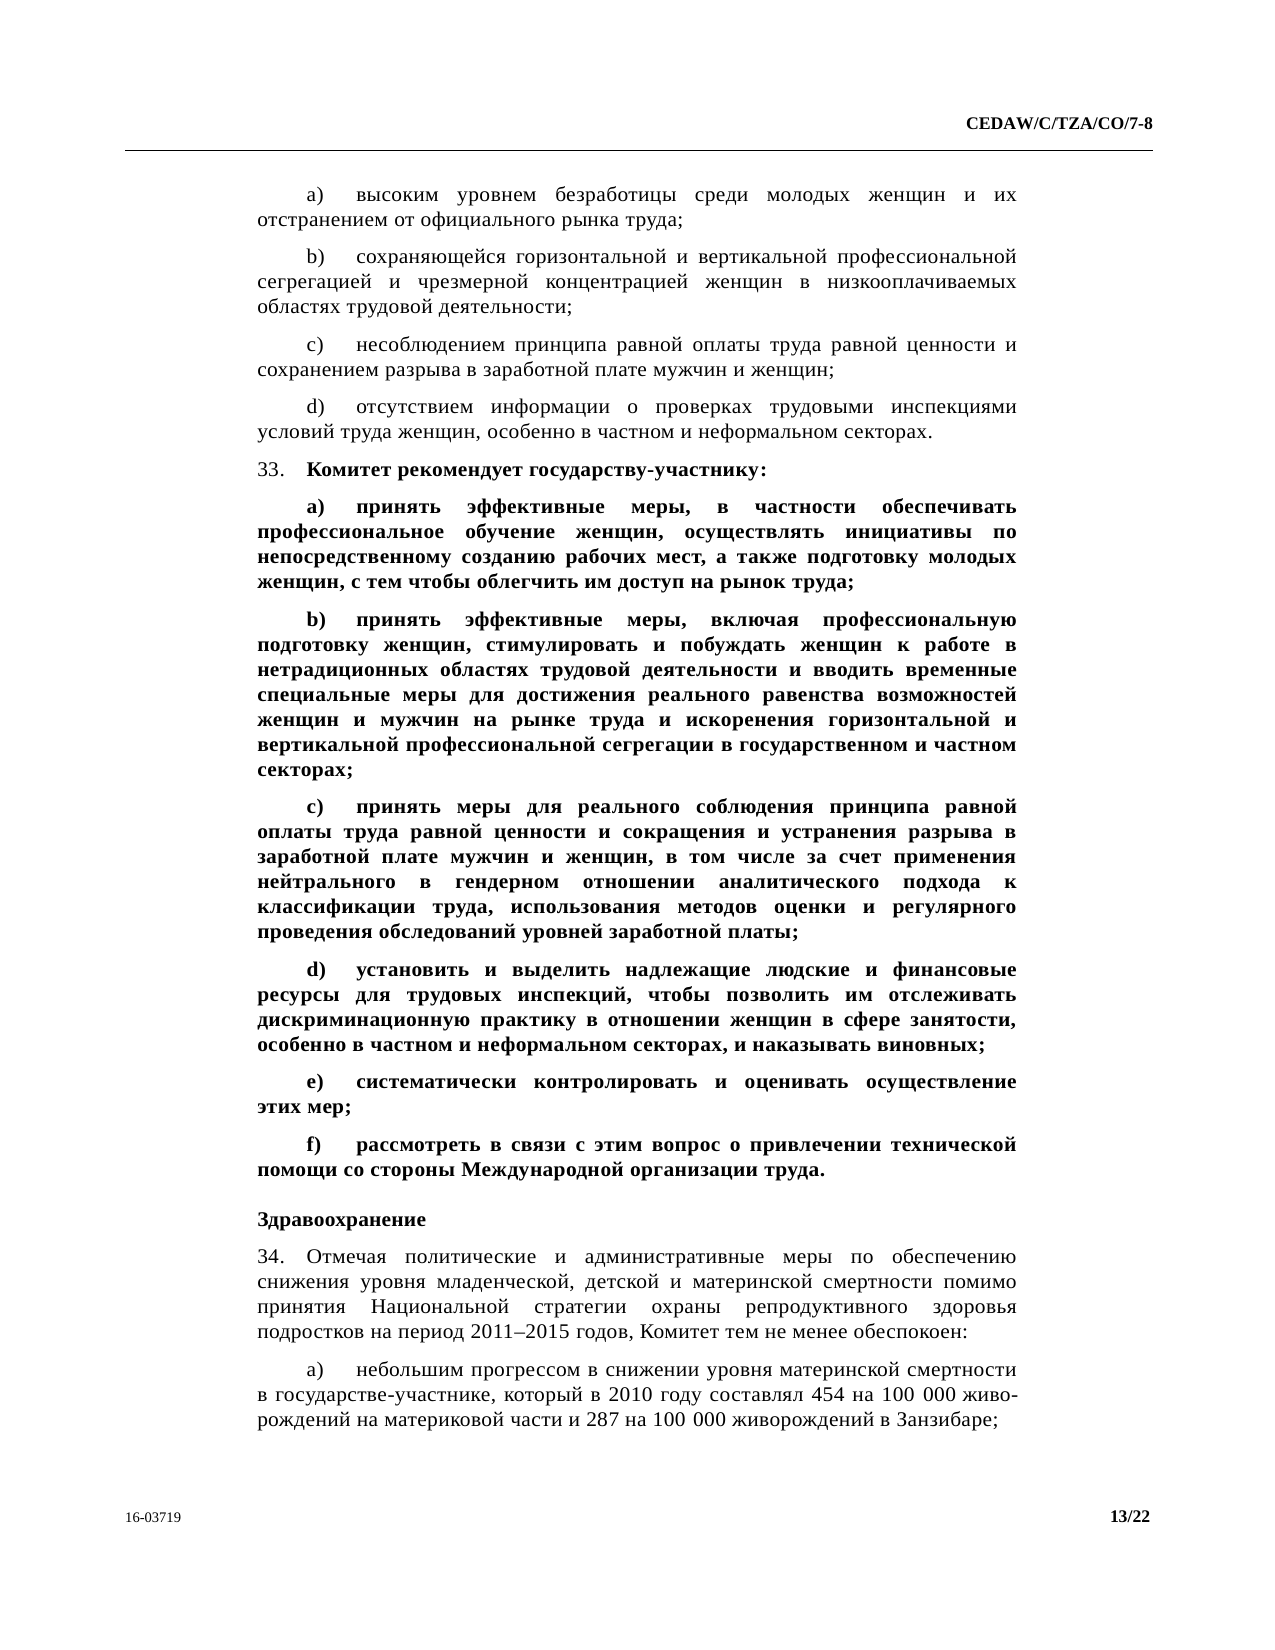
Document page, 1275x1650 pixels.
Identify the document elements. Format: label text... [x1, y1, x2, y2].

text 34. Отмечая политические и административные меры по обеспечению снижения уровня младенческой, детской и материнской смертности помимо принятия Национальной стратегии охраны репродуктивного здоровья подростков на период 2011–2015 годов, Комитет тем не менее обеспокоен: [257, 1244, 1018, 1344]
text f) рассмотреть в связи с этим вопрос о привлечении технической помощи со стороны Международной организации труда. [257, 1131, 1018, 1181]
text a) принять эффективные меры, в частности обеспечивать профессиональное обучение женщин, осуществлять инициативы по непосредственному созданию рабочих мест, а также подготовку молодых женщин, с тем чтобы облегчить им доступ на рынок труда; [257, 494, 1018, 594]
text d) отсутствием информации о проверках трудовыми инспекциями условий труда женщин, особенно в частном и неформальном секторах. [257, 394, 1018, 444]
text e) систематически контролировать и оценивать осуществление этих мер; [257, 1069, 1018, 1119]
text a) небольшим прогрессом в снижении уровня материнской смертности в государстве-участнике, который в 2010 году составлял 454 на 100 000 живорождений на материковой части и 287 на 100 000 живорождений в Занзибаре; [257, 1356, 1018, 1431]
text b) сохраняющейся горизонтальной и вертикальной профессиональной сегрегацией и чрезмерной концентрацией женщин в низкооплачиваемых областях трудовой деятельности; [257, 244, 1018, 319]
text d) установить и выделить надлежащие людские и финансовые ресурсы для трудовых инспекций, чтобы позволить им отслеживать дискриминационную практику в отношении женщин в сфере занятости, особенно в частном и неформальном секторах, и наказывать виновных; [257, 956, 1018, 1056]
text a) высоким уровнем безработицы среди молодых женщин и их отстранением от официального рынка труда; [257, 181, 1018, 231]
text c) несоблюдением принципа равной оплаты труда равной ценности и сохранением разрыва в заработной плате мужчин и женщин; [257, 331, 1018, 381]
text Здравоохранение [125, 1206, 1019, 1231]
text b) принять эффективные меры, включая профессиональную подготовку женщин, стимулировать и побуждать женщин к работе в нетрадиционных областях трудовой деятельности и вводить временные специальные меры для достижения реального равенства возможностей женщин и мужчин на рынке труда и искоренения горизонтальной и вертикальной профессиональной сегрегации в государственном и частном секторах; [257, 606, 1018, 781]
text c) принять меры для реального соблюдения принципа равной оплаты труда равной ценности и сокращения и устранения разрыва в заработной плате мужчин и женщин, в том числе за счет применения нейтрального в гендерном отношении аналитического подхода к классификации труда, использования методов оценки и регулярного проведения обследований уровней заработной платы; [257, 794, 1018, 944]
text 33. Комитет рекомендует государству-участнику: [257, 456, 1018, 481]
